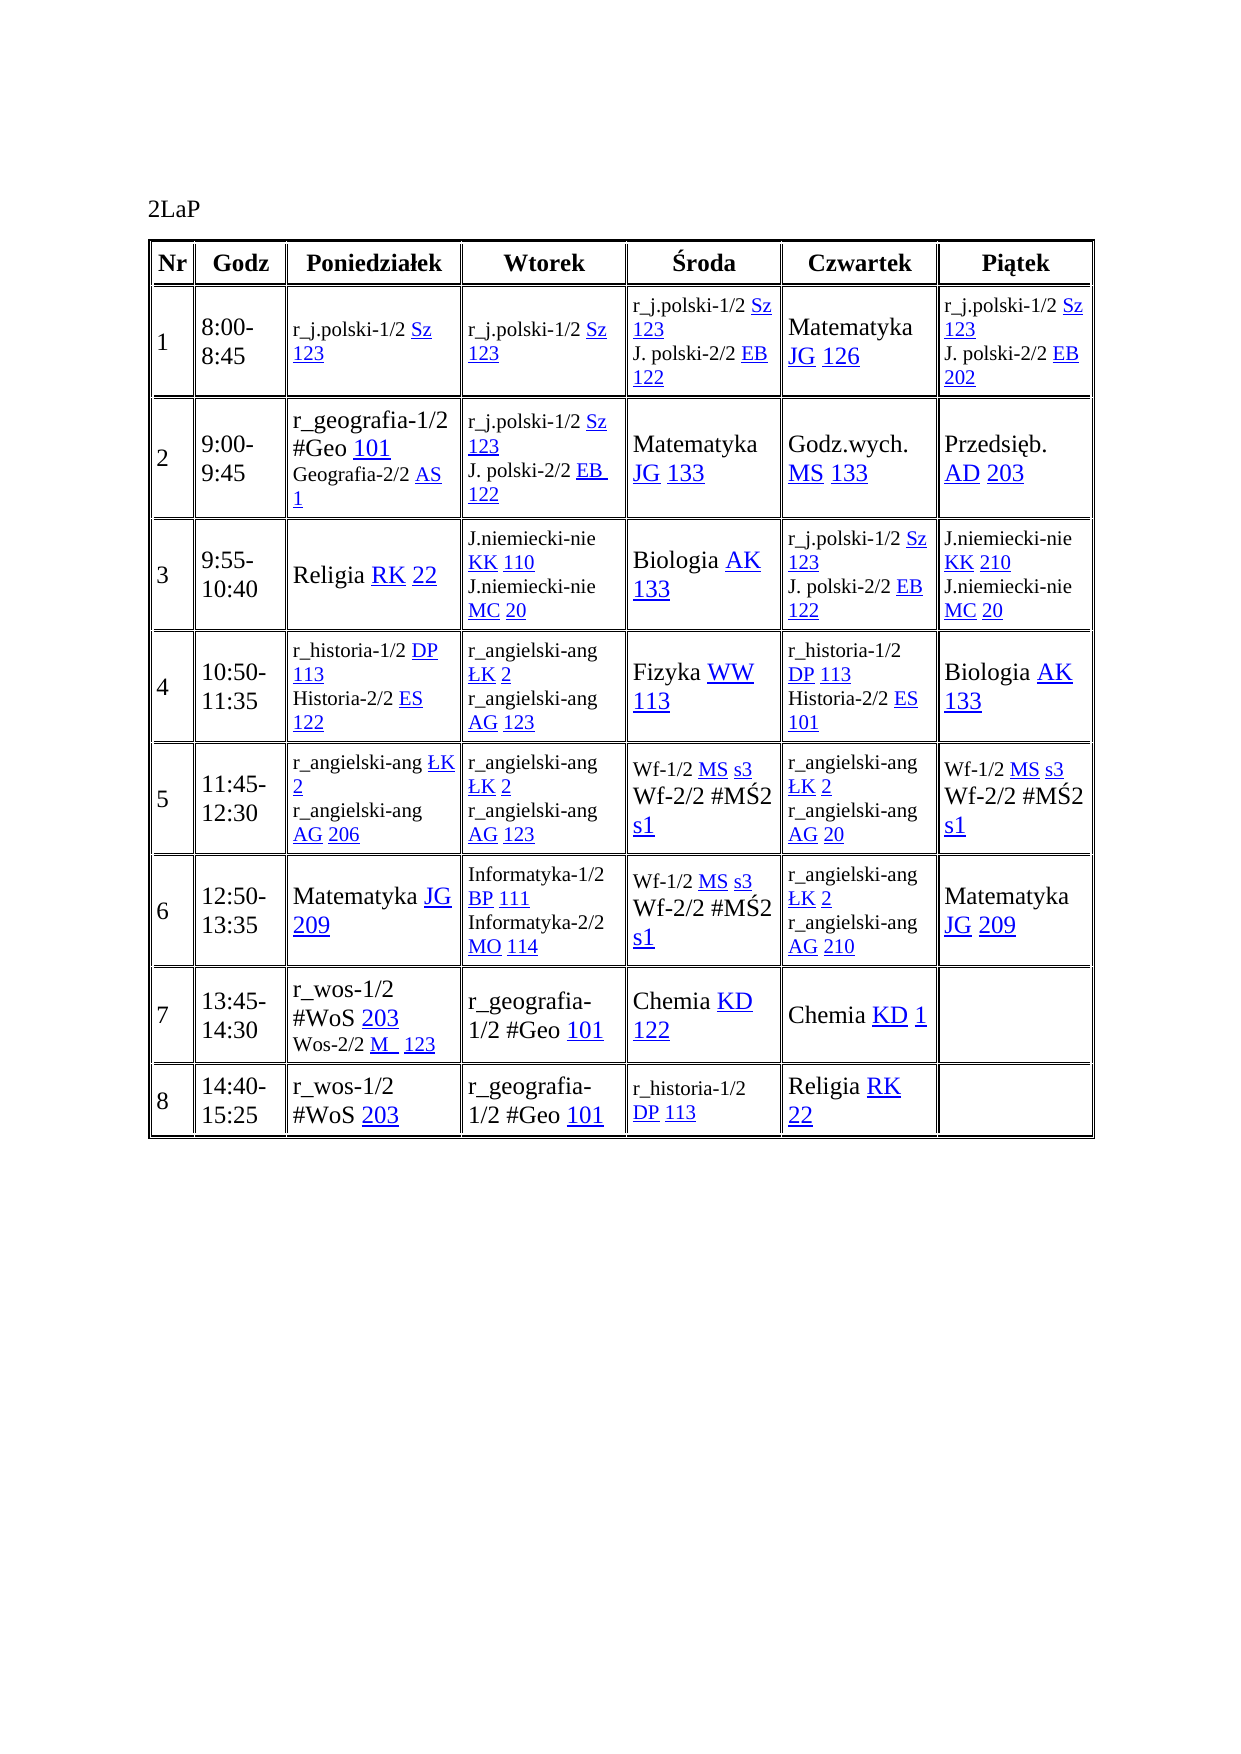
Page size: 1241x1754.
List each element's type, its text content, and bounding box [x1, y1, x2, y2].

table_header 2LaP [148, 195, 1093, 223]
table_header [132, 223, 1108, 1154]
